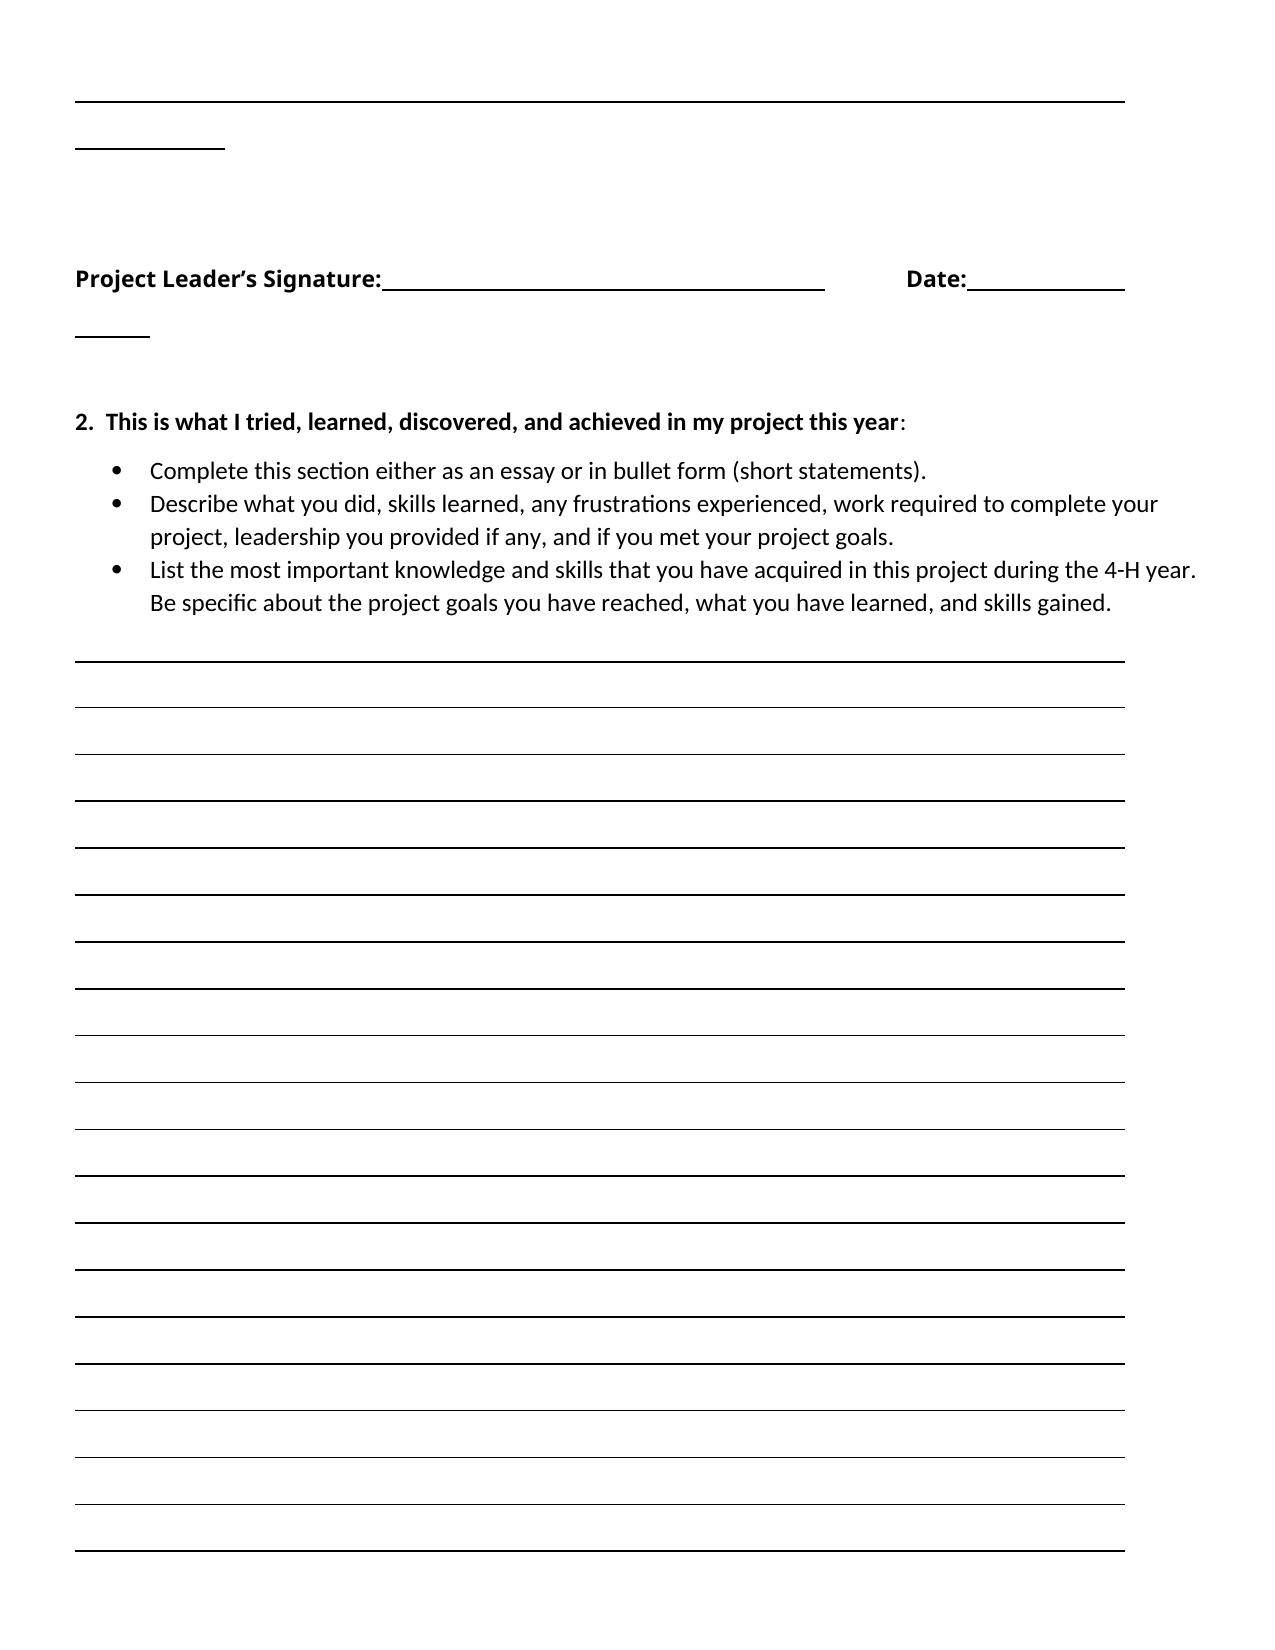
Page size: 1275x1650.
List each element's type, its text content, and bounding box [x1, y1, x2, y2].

list Describe what you did, skills learned, any frustrations experienced, work required to complete your project, leadership you provided if any, and if you met your project goals. [112, 488, 1200, 552]
list Complete this section either as an essay or in bullet form (short statements). [112, 455, 1200, 486]
text 2. This is what I tried, learned, discovered, and achieved in my project this year: [75, 406, 1200, 436]
list List the most important knowledge and skills that you have acquired in this project during the 4-H year. Be specific about the project goals you have reached, what you have learned, and skills gained. [112, 554, 1200, 618]
text Project Leader’s Signature: Date: [75, 262, 1200, 341]
